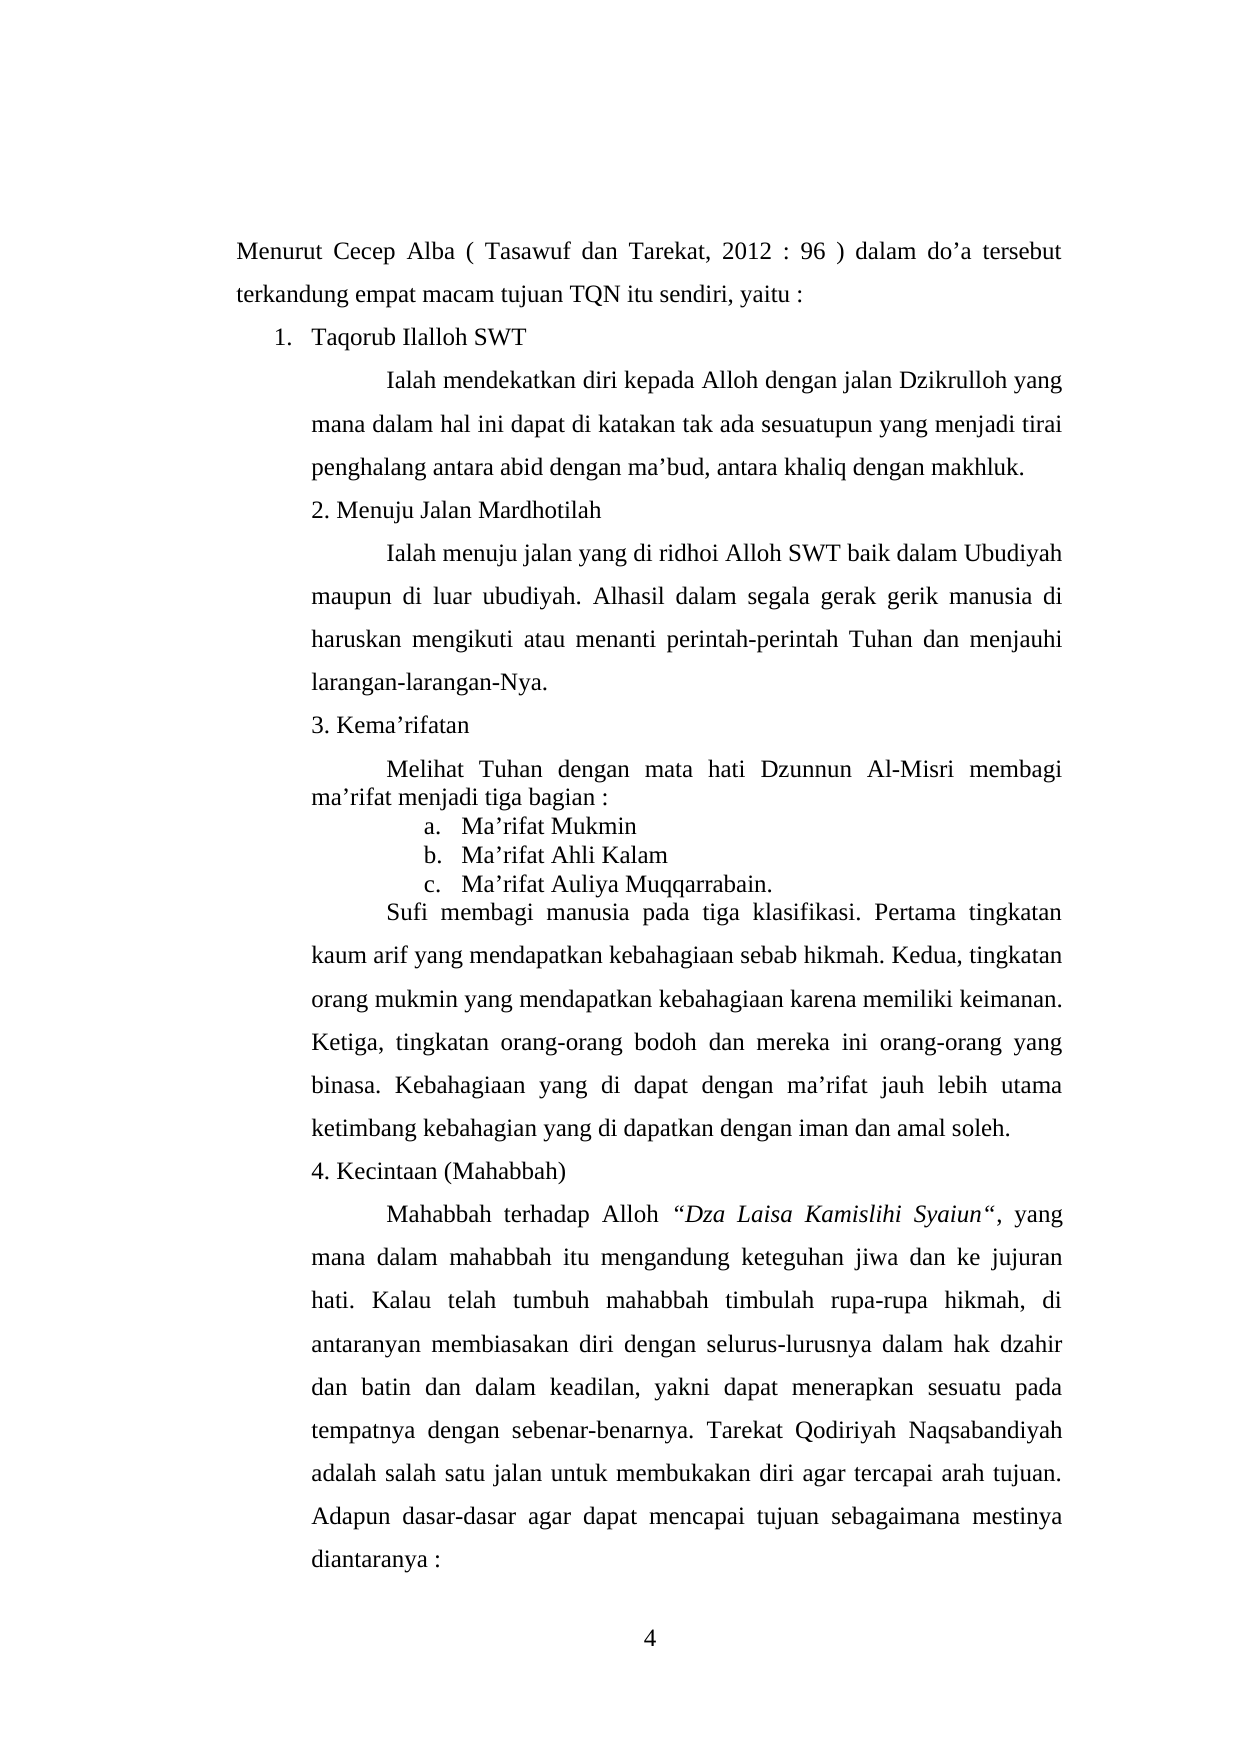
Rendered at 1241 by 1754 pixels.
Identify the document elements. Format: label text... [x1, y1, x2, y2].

list 3. Kema’rifatan [311, 711, 1063, 739]
list Ma’rifat Mukmin [424, 811, 1063, 840]
list Ma’rifat Ahli Kalam [424, 840, 1063, 869]
text Menurut Cecep Alba ( Tasawuf dan Tarekat, 2012 : 96 ) dalam do’a tersebut terkandung empat macam tujuan TQN itu sendiri, yaitu : [236, 236, 1063, 308]
text Melihat Tuhan dengan mata hati Dzunnun Al-Misri membagi ma’rifat menjadi tiga bagian : [311, 754, 1063, 811]
list 2. Menuju Jalan Mardhotilah [311, 495, 1063, 524]
text Mahabbah terhadap Alloh “Dza Laisa Kamislihi Syaiun“, yang mana dalam mahabbah itu mengandung keteguhan jiwa dan ke jujuran hati. Kalau telah tumbuh mahabbah timbulah rupa-rupa hikmah, di antaranyan membiasakan diri dengan selurus-lurusnya dalam hak dzahir dan batin dan dalam keadilan, yakni dapat menerapkan sesuatu pada tempatnya dengan sebenar-benarnya. Tarekat Qodiriyah Naqsabandiyah adalah salah satu jalan untuk membukakan diri agar tercapai arah tujuan. Adapun dasar-dasar agar dapat mencapai tujuan sebagaimana mestinya diantaranya : [311, 1199, 1063, 1573]
text Ialah mendekatkan diri kepada Alloh dengan jalan Dzikrulloh yang mana dalam hal ini dapat di katakan tak ada sesuatupun yang menjadi tirai penghalang antara abid dengan ma’bud, antara khaliq dengan makhluk. [311, 366, 1063, 481]
list Taqorub Ilalloh SWT [274, 322, 1063, 351]
list 4. Kecintaan (Mahabbah) [311, 1156, 1063, 1185]
text Sufi membagi manusia pada tiga klasifikasi. Pertama tingkatan kaum arif yang mendapatkan kebahagiaan sebab hikmah. Kedua, tingkatan orang mukmin yang mendapatkan kebahagiaan karena memiliki keimanan. Ketiga, tingkatan orang-orang bodoh dan mereka ini orang-orang yang binasa. Kebahagiaan yang di dapat dengan ma’rifat jauh lebih utama ketimbang kebahagian yang di dapatkan dengan iman dan amal soleh. [311, 897, 1063, 1142]
text Ialah menuju jalan yang di ridhoi Alloh SWT baik dalam Ubudiyah maupun di luar ubudiyah. Alhasil dalam segala gerak gerik manusia di haruskan mengikuti atau menanti perintah-perintah Tuhan dan menjauhi larangan-larangan-Nya. [311, 538, 1063, 696]
list Ma’rifat Auliya Muqqarrabain. [424, 869, 1063, 897]
